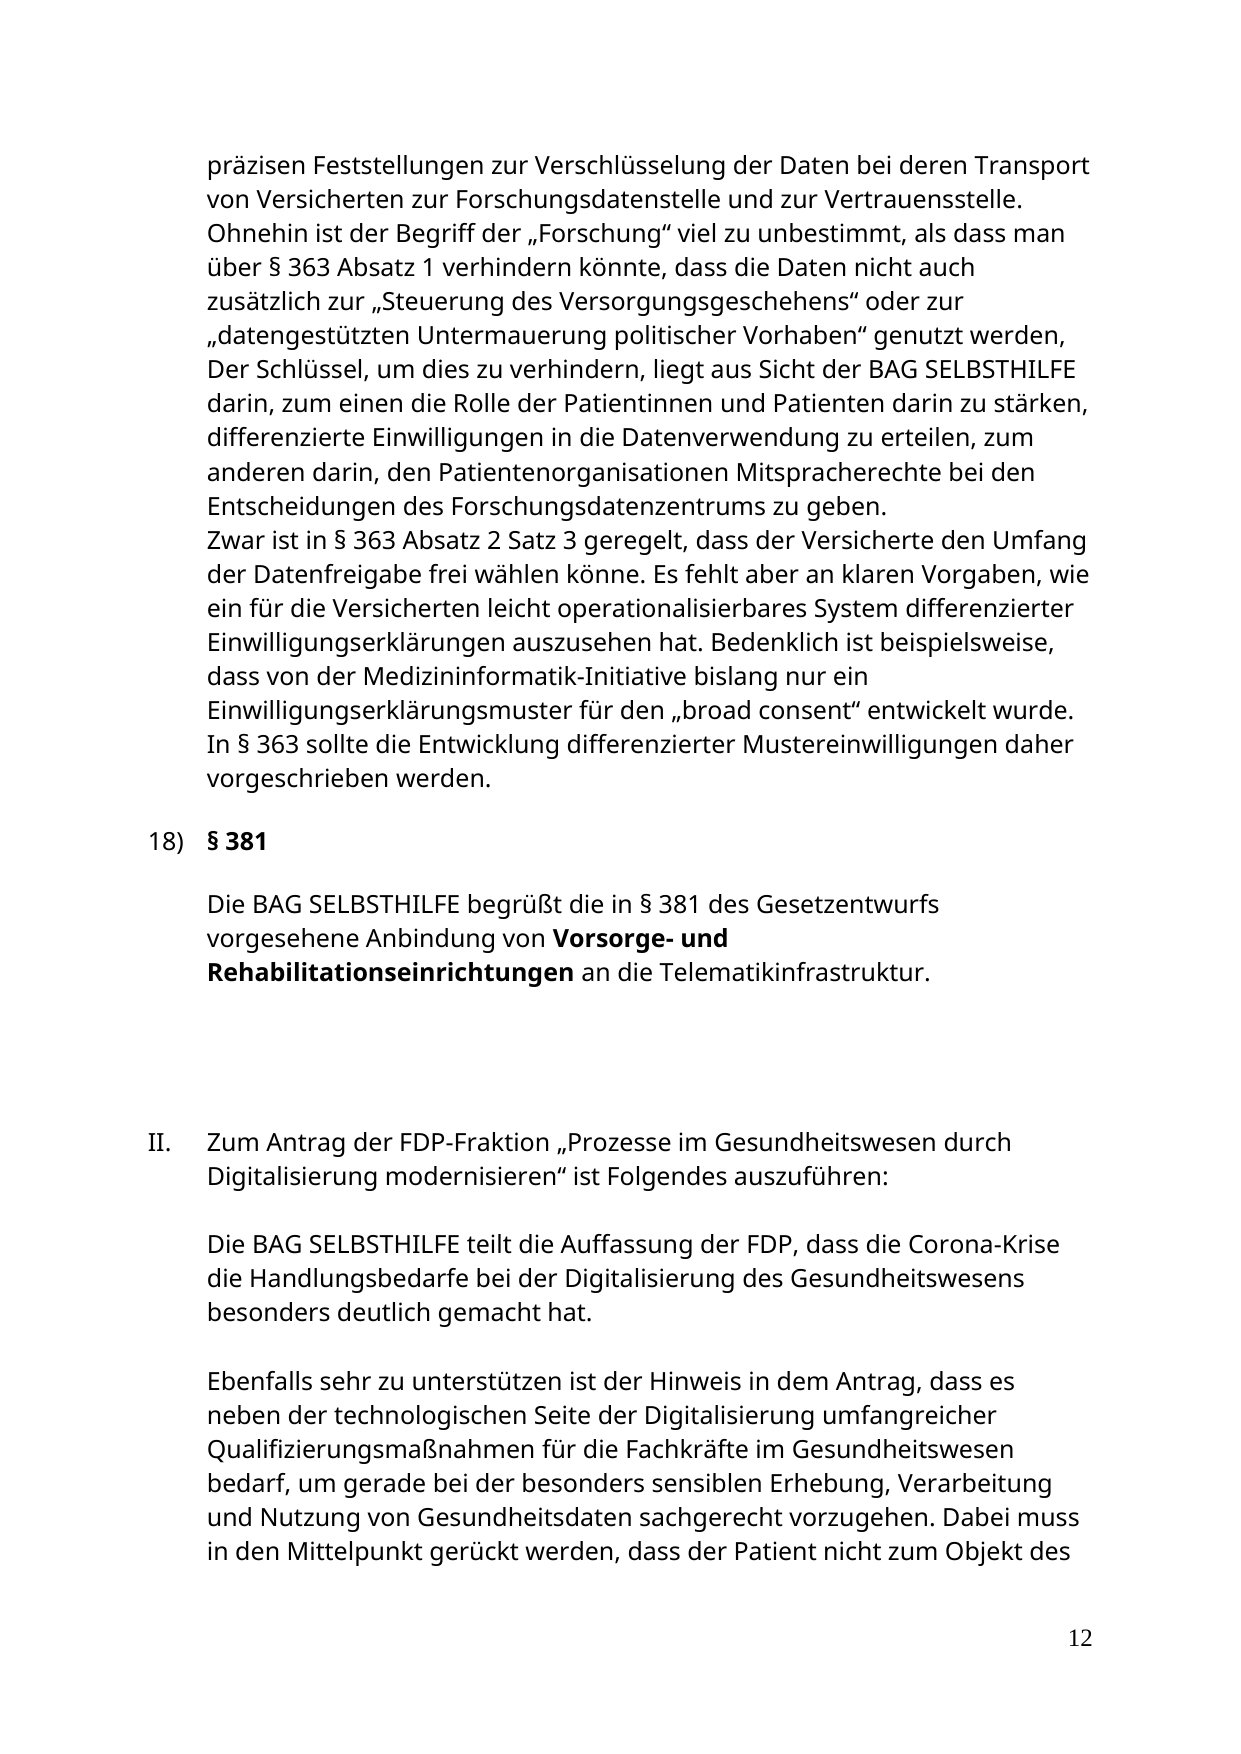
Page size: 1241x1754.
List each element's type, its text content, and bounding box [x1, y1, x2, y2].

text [207, 1363, 1093, 1568]
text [207, 148, 1093, 823]
list § 381 [148, 823, 1093, 886]
text Die BAG SELBSTHILFE begrüßt die in § 381 des Gesetzentwurfs vorgesehene Anbindung von Vorsorge- und Rehabilitationseinrichtungen an die Telematikinfrastruktur. [207, 886, 1093, 988]
list Zum Antrag der FDP-Fraktion „Prozesse im Gesundheitswesen durch Digitalisierung modernisieren“ ist Folgendes auszuführen: [148, 1125, 1093, 1193]
text Die BAG SELBSTHILFE teilt die Auffassung der FDP, dass die Corona-Krise die Handlungsbedarfe bei der Digitalisierung des Gesundheitswesens besonders deutlich gemacht hat. [207, 1227, 1093, 1329]
